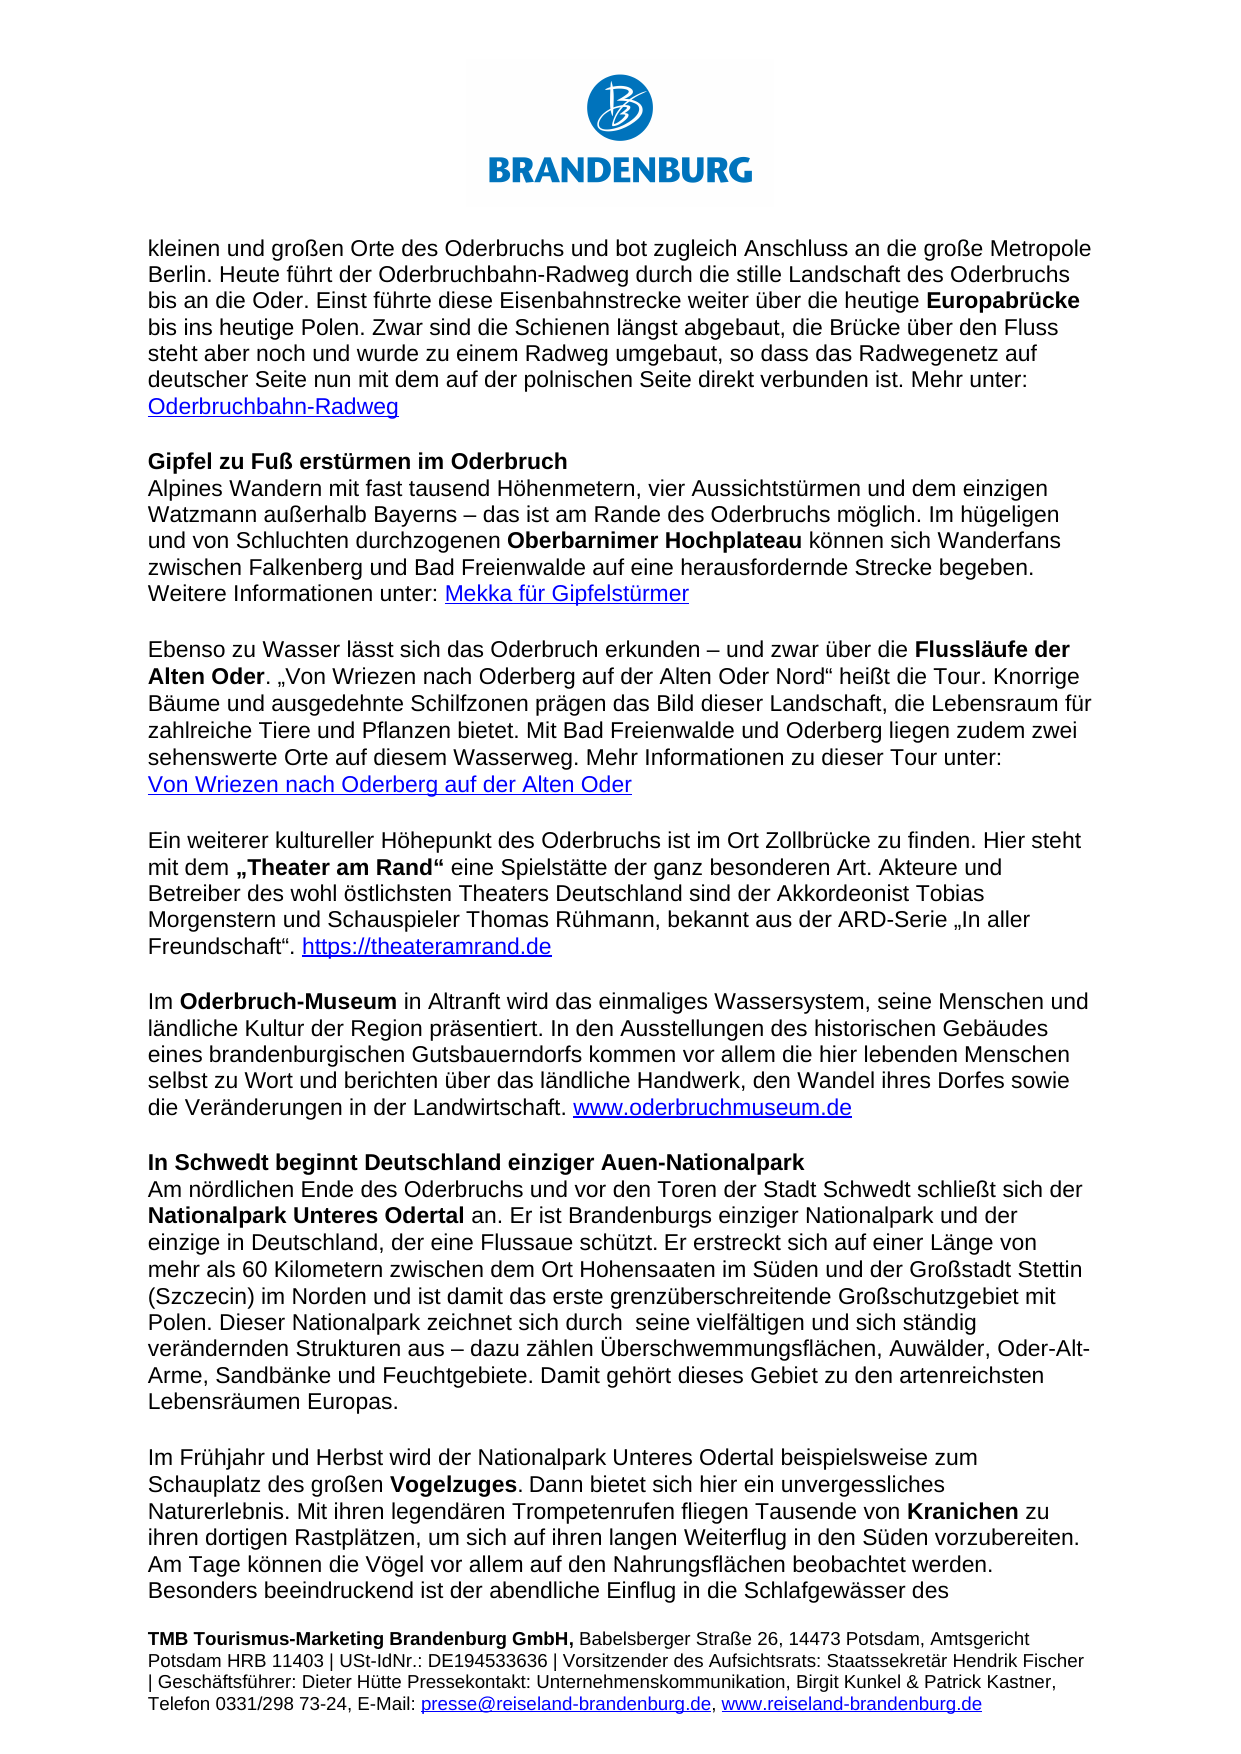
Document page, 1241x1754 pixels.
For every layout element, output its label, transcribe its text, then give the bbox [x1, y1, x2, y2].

picture [466, 59, 774, 207]
text In Schwedt beginnt Deutschland einziger Auen-Nationalpark Am nördlichen Ende des Oderbruchs und vor den Toren der Stadt Schwedt schließt sich der Nationalpark Unteres Odertal an. Er ist Brandenburgs einziger Nationalpark und der einzige in Deutschland, der eine Flussaue schützt. Er erstreckt sich auf einer Länge von mehr als 60 Kilometern zwischen dem Ort Hohensaaten im Süden und der Großstadt Stettin (Szczecin) im Norden und ist damit das erste grenzüberschreitende Großschutzgebiet mit Polen. Dieser Nationalpark zeichnet sich durch seine vielfältigen und sich ständig verändernden Strukturen aus – dazu zählen Überschwemmungsflächen, Auwälder, Oder-Alt-Arme, Sandbänke und Feuchtgebiete. Damit gehört dieses Gebiet zu den artenreichsten Lebensräumen Europas. [148, 1149, 1093, 1414]
text Gipfel zu Fuß erstürmen im Oderbruch Alpines Wandern mit fast tausend Höhenmetern, vier Aussichtstürmen und dem einzigen Watzmann außerhalb Bayerns – das ist am Rande des Oderbruchs möglich. Im hügeligen und von Schluchten durchzogenen Oberbarnimer Hochplateau können sich Wanderfans zwischen Falkenberg und Bad Freienwalde auf eine herausfordernde Strecke begeben. Weitere Informationen unter: Mekka für Gipfelstürmer [148, 448, 1093, 606]
text Ein weiterer kultureller Höhepunkt des Oderbruchs ist im Ort Zollbrücke zu finden. Hier steht mit dem „Theater am Rand“ eine Spielstätte der ganz besonderen Art. Akteure und Betreiber des wohl östlichsten Theaters Deutschland sind der Akkordeonist Tobias Morgenstern und Schauspieler Thomas Rühmann, bekannt aus der ARD-Serie „In aller Freundschaft“. https://theateramrand.de [148, 827, 1093, 959]
text Ebenso zu Wasser lässt sich das Oderbruch erkunden – und zwar über die Flussläufe der Alten Oder. „Von Wriezen nach Oderberg auf der Alten Oder Nord“ heißt die Tour. Knorrige Bäume und ausgedehnte Schilfzonen prägen das Bild dieser Landschaft, die Lebensraum für zahlreiche Tiere und Pflanzen bietet. Mit Bad Freienwalde und Oderberg liegen zudem zwei sehenswerte Orte auf diesem Wasserweg. Mehr Informationen zu dieser Tour unter: Von Wriezen nach Oderberg auf der Alten Oder [148, 636, 1093, 797]
text Im Oderbruch-Museum in Altranft wird das einmaliges Wassersystem, seine Menschen und ländliche Kultur der Region präsentiert. In den Ausstellungen des historischen Gebäudes eines brandenburgischen Gutsbauerndorfs kommen vor allem die hier lebenden Menschen selbst zu Wort und berichten über das ländliche Handwerk, den Wandel ihres Dorfes sowie die Veränderungen in der Landwirtschaft. www.oderbruchmuseum.de [148, 988, 1093, 1120]
